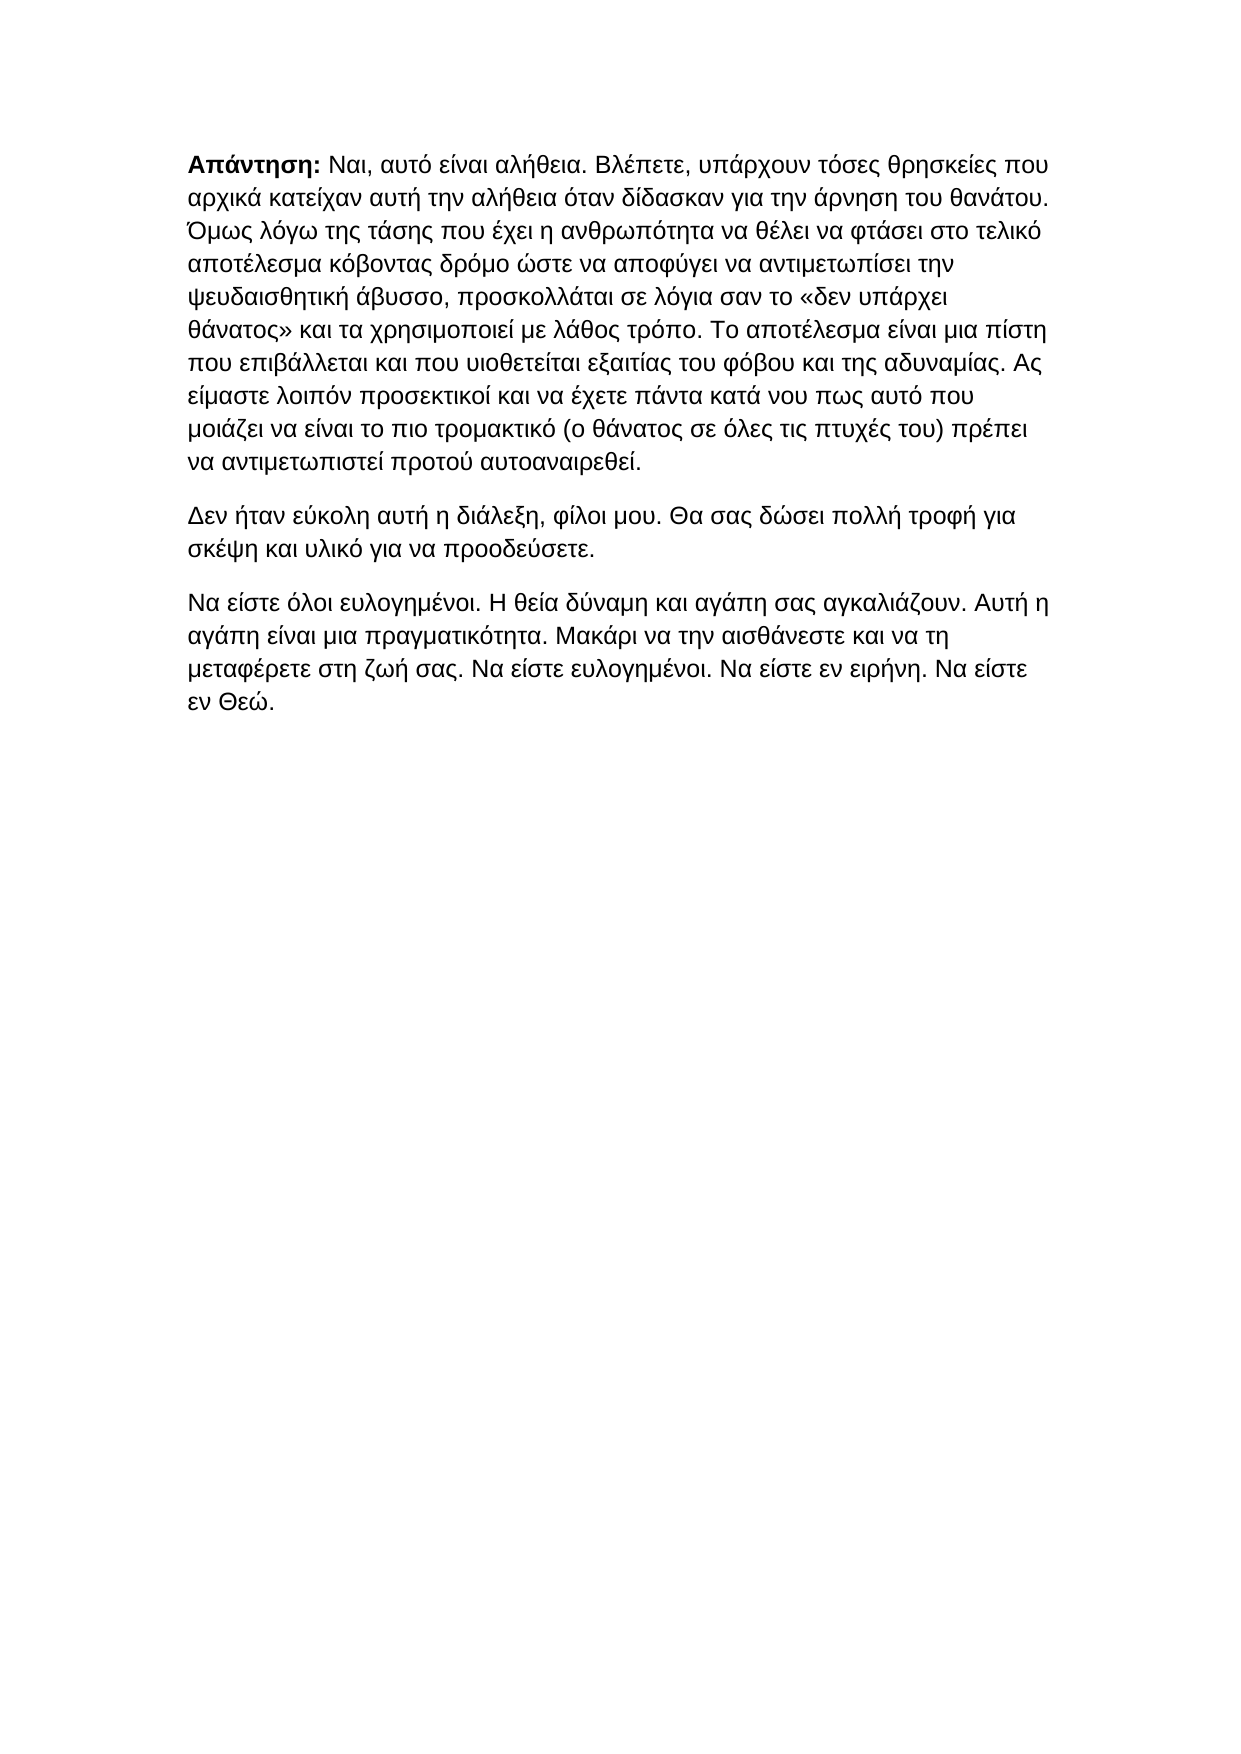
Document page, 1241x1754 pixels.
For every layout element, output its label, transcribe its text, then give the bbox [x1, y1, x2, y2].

text Απάντηση: Ναι, αυτό είναι αλήθεια. Βλέπετε, υπάρχουν τόσες θρησκείες που αρχικά κατείχαν αυτή την αλήθεια όταν δίδασκαν για την άρνηση του θανάτου. Όμως λόγω της τάσης που έχει η ανθρωπότητα να θέλει να φτάσει στο τελικό αποτέλεσμα κόβοντας δρόμο ώστε να αποφύγει να αντιμετωπίσει την ψευδαισθητική άβυσσο, προσκολλάται σε λόγια σαν το «δεν υπάρχει θάνατος» και τα χρησιμοποιεί με λάθος τρόπο. Το αποτέλεσμα είναι μια πίστη που επιβάλλεται και που υιοθετείται εξαιτίας του φόβου και της αδυναμίας. Ας είμαστε λοιπόν προσεκτικοί και να έχετε πάντα κατά νου πως αυτό που μοιάζει να είναι το πιο τρομακτικό (ο θάνατος σε όλες τις πτυχές του) πρέπει να αντιμετωπιστεί προτού αυτοαναιρεθεί. [187, 150, 1053, 476]
text Να είστε όλοι ευλογημένοι. Η θεία δύναμη και αγάπη σας αγκαλιάζουν. Αυτή η αγάπη είναι μια πραγματικότητα. Μακάρι να την αισθάνεστε και να τη μεταφέρετε στη ζωή σας. Να είστε ευλογημένοι. Να είστε εν ειρήνη. Να είστε εν Θεώ. [187, 588, 1053, 716]
text Δεν ήταν εύκολη αυτή η διάλεξη, φίλοι μου. Θα σας δώσει πολλή τροφή για σκέψη και υλικό για να προοδεύσετε. [187, 501, 1053, 563]
